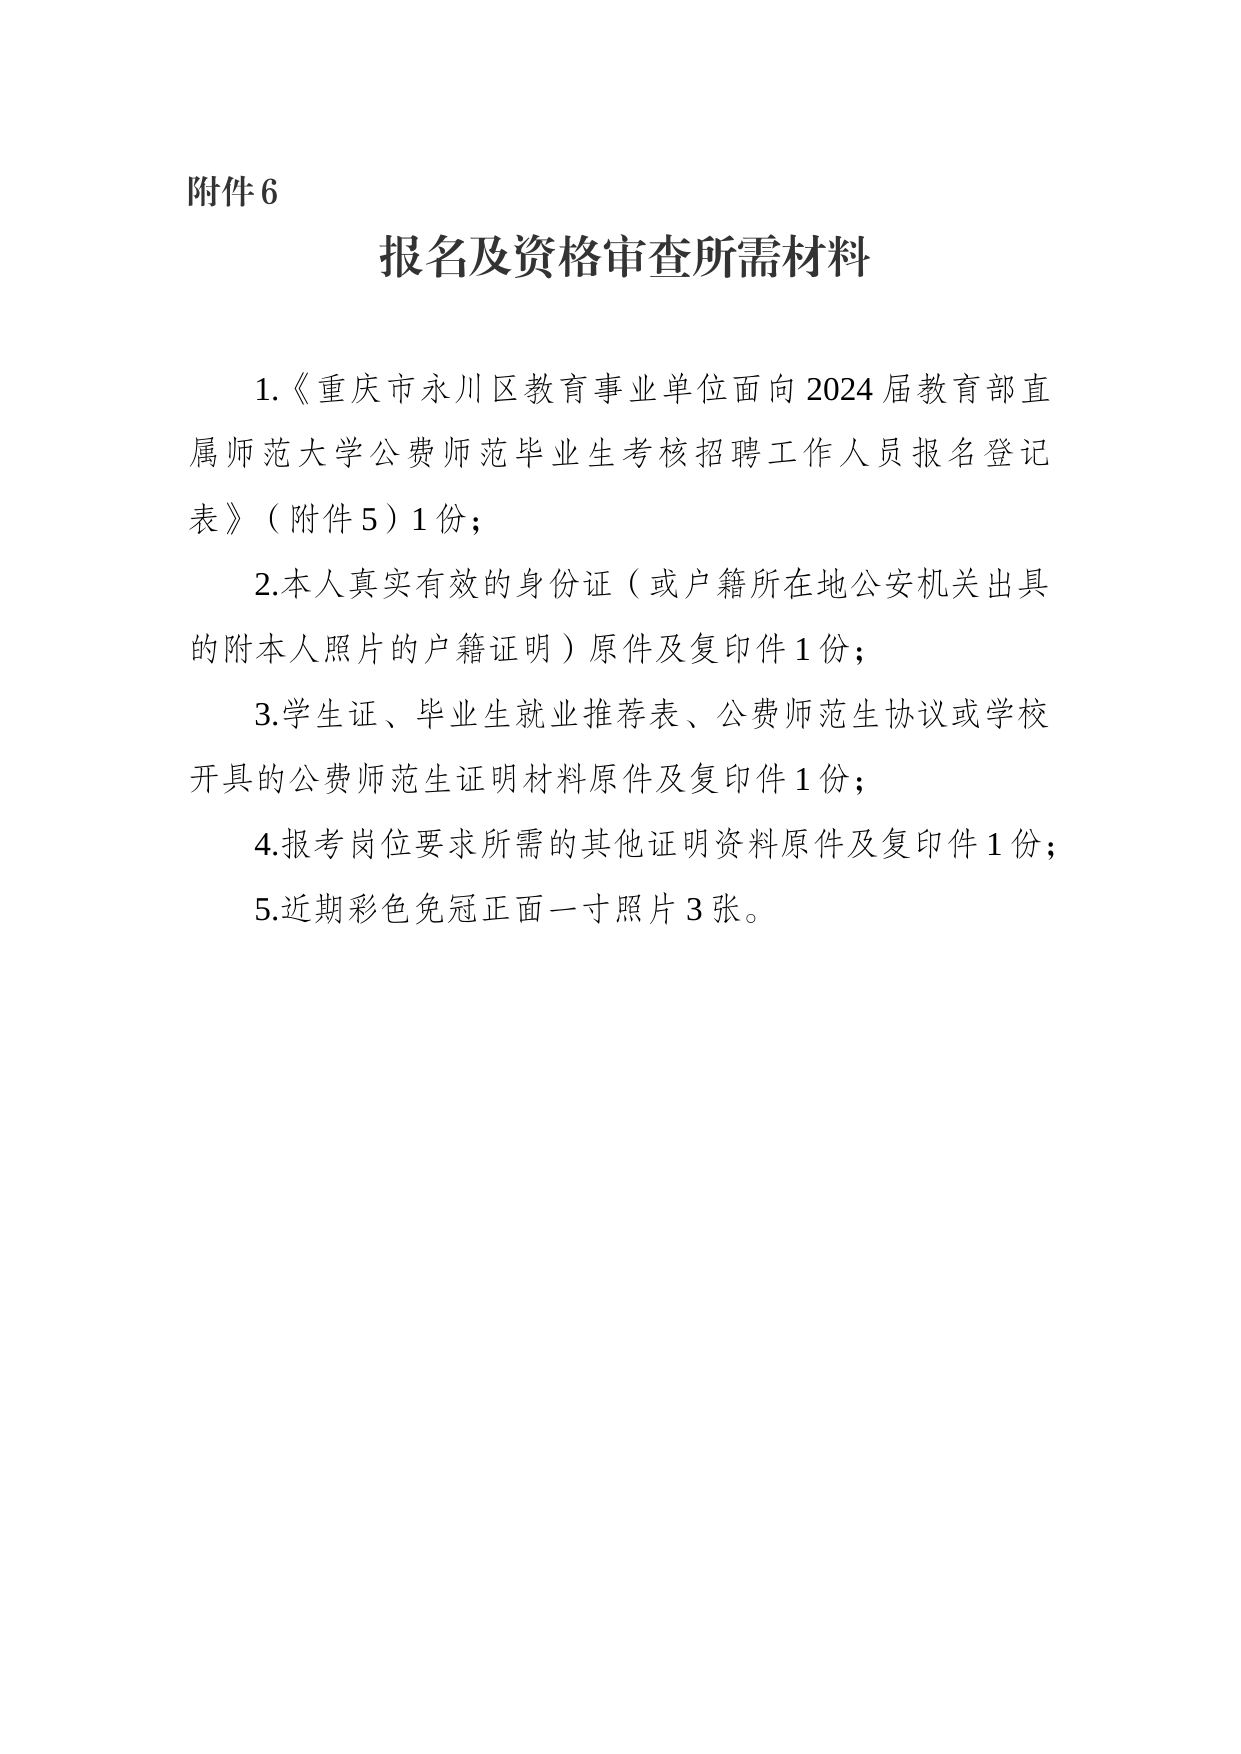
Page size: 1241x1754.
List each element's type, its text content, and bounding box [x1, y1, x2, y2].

text 1.《重庆市永川区教育事业单位面向2024届教育部直属师范大学公费师范毕业生考核招聘工作人员报名登记表》（附件5）1份； [187, 357, 1053, 552]
text 2.本人真实有效的身份证（或户籍所在地公安机关出具的附本人照片的户籍证明）原件及复印件1份； [187, 552, 1053, 682]
text 附件6 [187, 162, 1062, 227]
text 3.学生证、毕业生就业推荐表、公费师范生协议或学校开具的公费师范生证明材料原件及复印件1份； [187, 682, 1053, 812]
text 4.报考岗位要求所需的其他证明资料原件及复印件1份； [187, 812, 1053, 877]
text 报名及资格审查所需材料 [187, 227, 1062, 292]
text 5.近期彩色免冠正面一寸照片3张。 [187, 877, 1053, 942]
